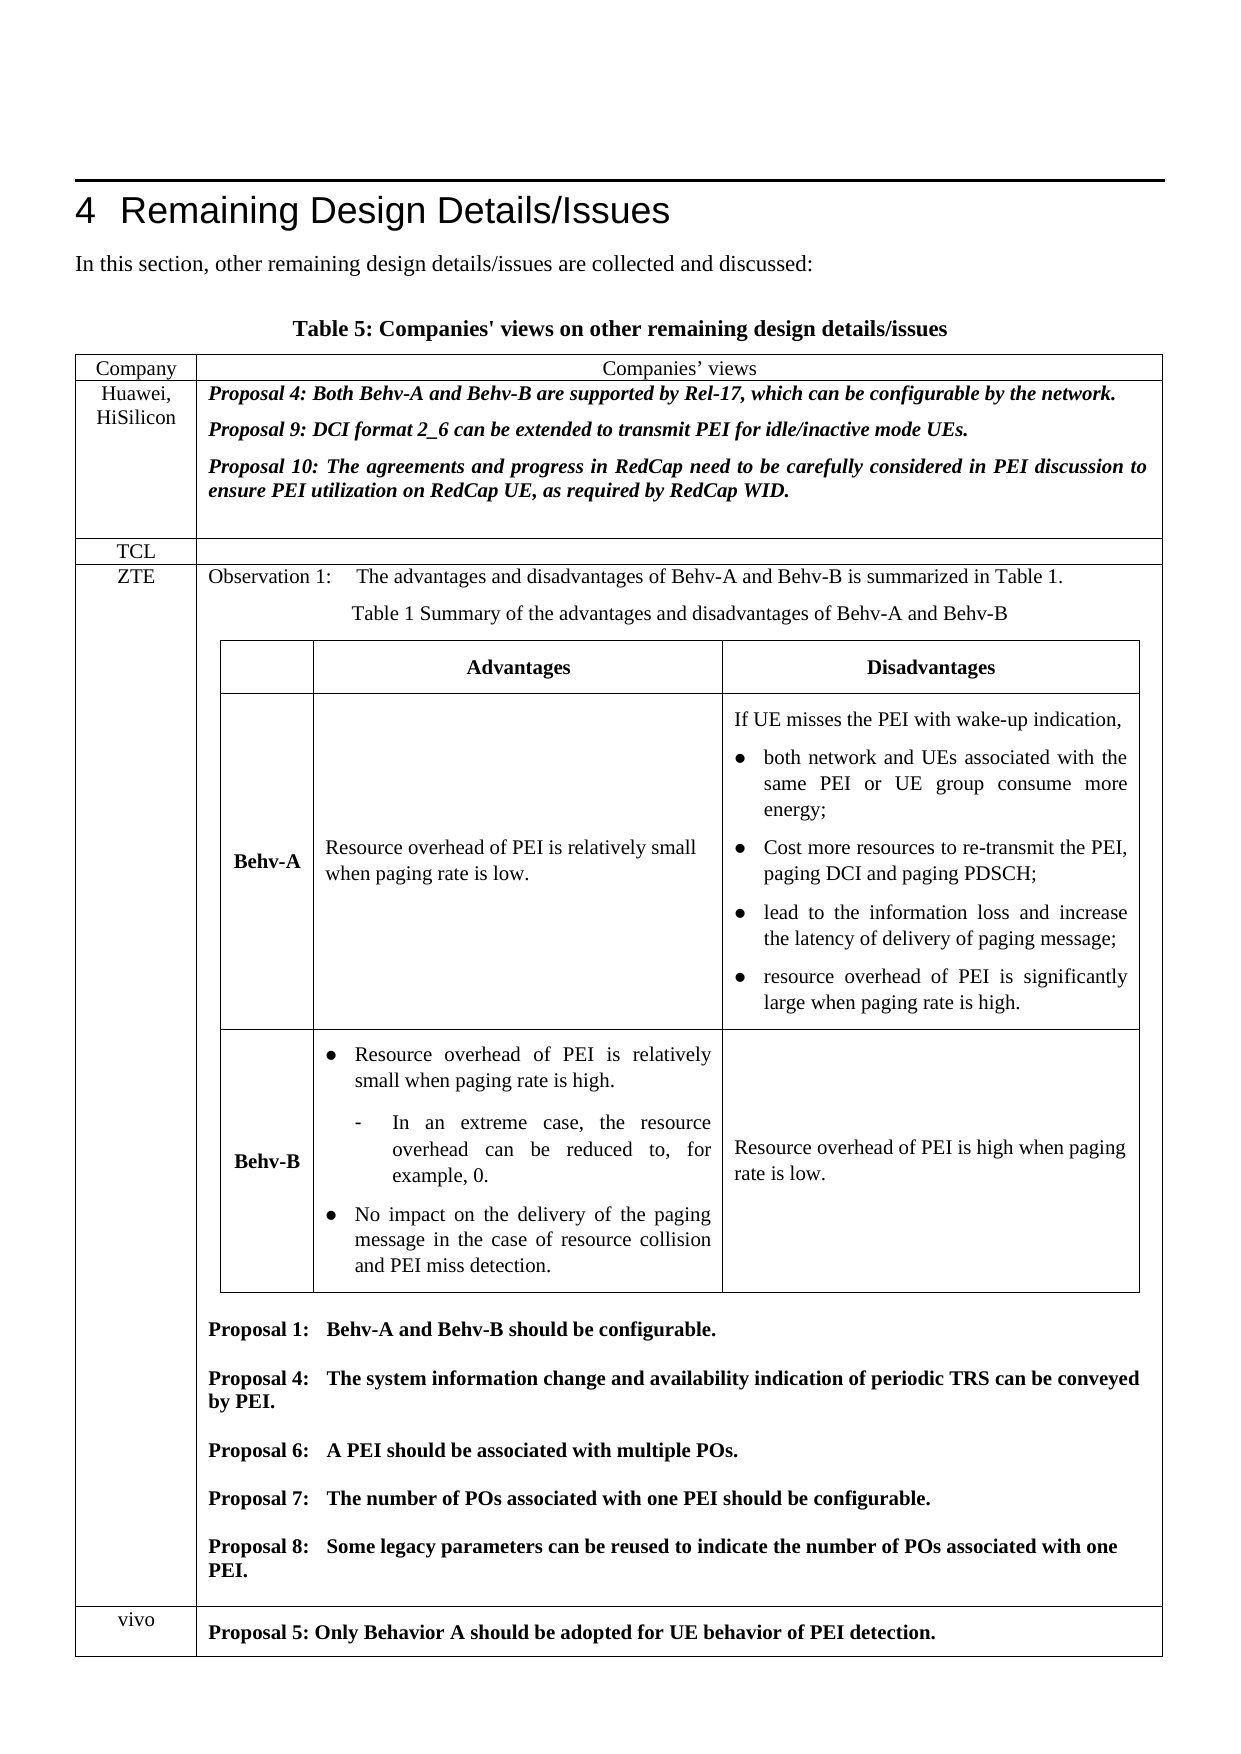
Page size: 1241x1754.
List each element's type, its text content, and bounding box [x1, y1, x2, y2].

table_cell [197, 539, 1162, 563]
table_cell Huawei, HiSilicon [76, 381, 196, 538]
table_cell TCL [76, 539, 196, 563]
subtitle Remaining Design Details/Issues [75, 182, 1165, 232]
text In this section, other remaining design details/issues are collected and discussed: [75, 250, 1165, 277]
table_cell Observation 1: The advantages and disadvantages of Behv-A and Behv-B is summarized in Table 1. Table 1 Summary of the advantages and disadvantages of Behv-A and Behv-B Proposal 1: Behv-A and Behv-B should be configurable. Proposal 4: The system information change and availability indication of periodic TRS can be conveyed by PEI. Proposal 6: A PEI should be associated with multiple POs. Proposal 7: The number of POs associated with one PEI should be configurable. Proposal 8: Some legacy parameters can be reused to indicate the number of POs associated with one PEI. [197, 565, 1162, 1606]
table_cell Proposal 4: Both Behv-A and Behv-B are supported by Rel-17, which can be configurable by the network. Proposal 9: DCI format 2_6 can be extended to transmit PEI for idle/inactive mode UEs. Proposal 10: The agreements and progress in RedCap need to be carefully considered in PEI discussion to ensure PEI utilization on RedCap UE, as required by RedCap WID. [197, 381, 1162, 538]
table_cell vivo [76, 1607, 196, 1656]
table_cell ZTE [76, 565, 196, 1606]
table_header Companies’ views [197, 355, 1162, 379]
table_header Company [76, 355, 196, 379]
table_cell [197, 1607, 1162, 1656]
text Table 5: Companies' views on other remaining design details/issues [75, 316, 1165, 342]
